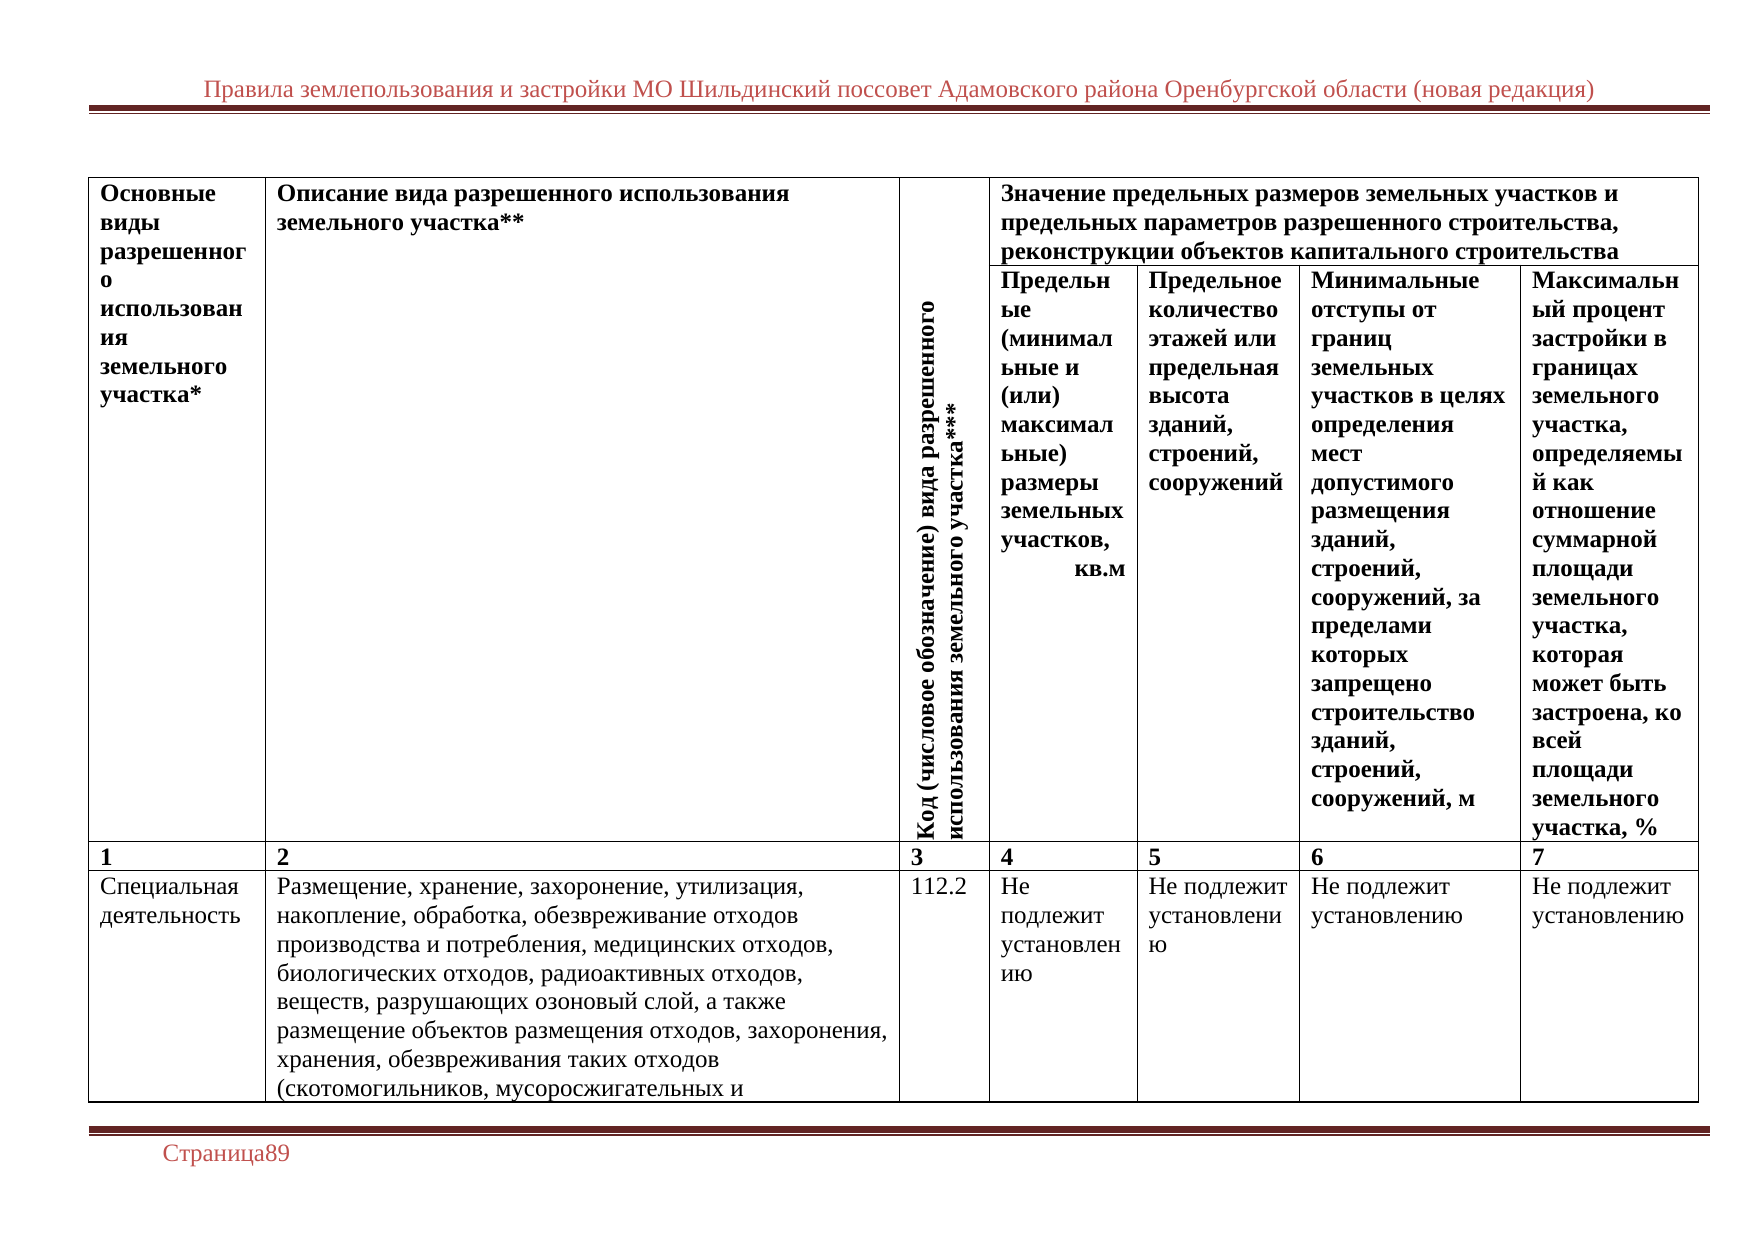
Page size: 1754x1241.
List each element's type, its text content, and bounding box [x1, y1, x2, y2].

table_cell 3 [900, 842, 989, 870]
table_cell Минимальные отступы от границ земельных участков в целях определения мест допустимого размещения зданий, строений, сооружений, за пределами которых запрещено строительство зданий, строений, сооружений, м [1300, 266, 1520, 841]
table_header Значение предельных размеров земельных участков и предельных параметров разрешенного строительства, реконструкции объектов капитального строительства [990, 178, 1698, 264]
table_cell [1138, 871, 1299, 1101]
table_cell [1521, 871, 1698, 1101]
table_cell 7 [1521, 842, 1698, 870]
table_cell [89, 871, 265, 1101]
table_cell Предельные (минимальные и (или) максимальные) размеры земельных участков, кв.м [990, 266, 1137, 841]
table_cell Предельное количество этажей или предельная высота зданий, строений, сооружений [1138, 266, 1299, 841]
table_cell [990, 871, 1137, 1101]
table_cell Максимальный процент застройки в границах земельного участка, определяемый как отношение суммарной площади земельного участка, которая может быть застроена, ко всей площади земельного участка, % [1521, 266, 1698, 841]
table_header Код (числовое обозначение) вида разрешенного использования земельного участка*** [900, 178, 989, 841]
table_cell 6 [1300, 842, 1520, 870]
table_cell 112.2 [900, 871, 989, 1101]
table_cell 4 [990, 842, 1137, 870]
table_header Основные виды разрешенного использования земельного участка* [89, 178, 265, 841]
table_cell 2 [266, 842, 899, 870]
table_header Описание вида разрешенного использования земельного участка** [266, 178, 899, 841]
table_cell 1 [89, 842, 265, 870]
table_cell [266, 871, 899, 1101]
table_cell 5 [1138, 842, 1299, 870]
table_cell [1300, 871, 1520, 1101]
